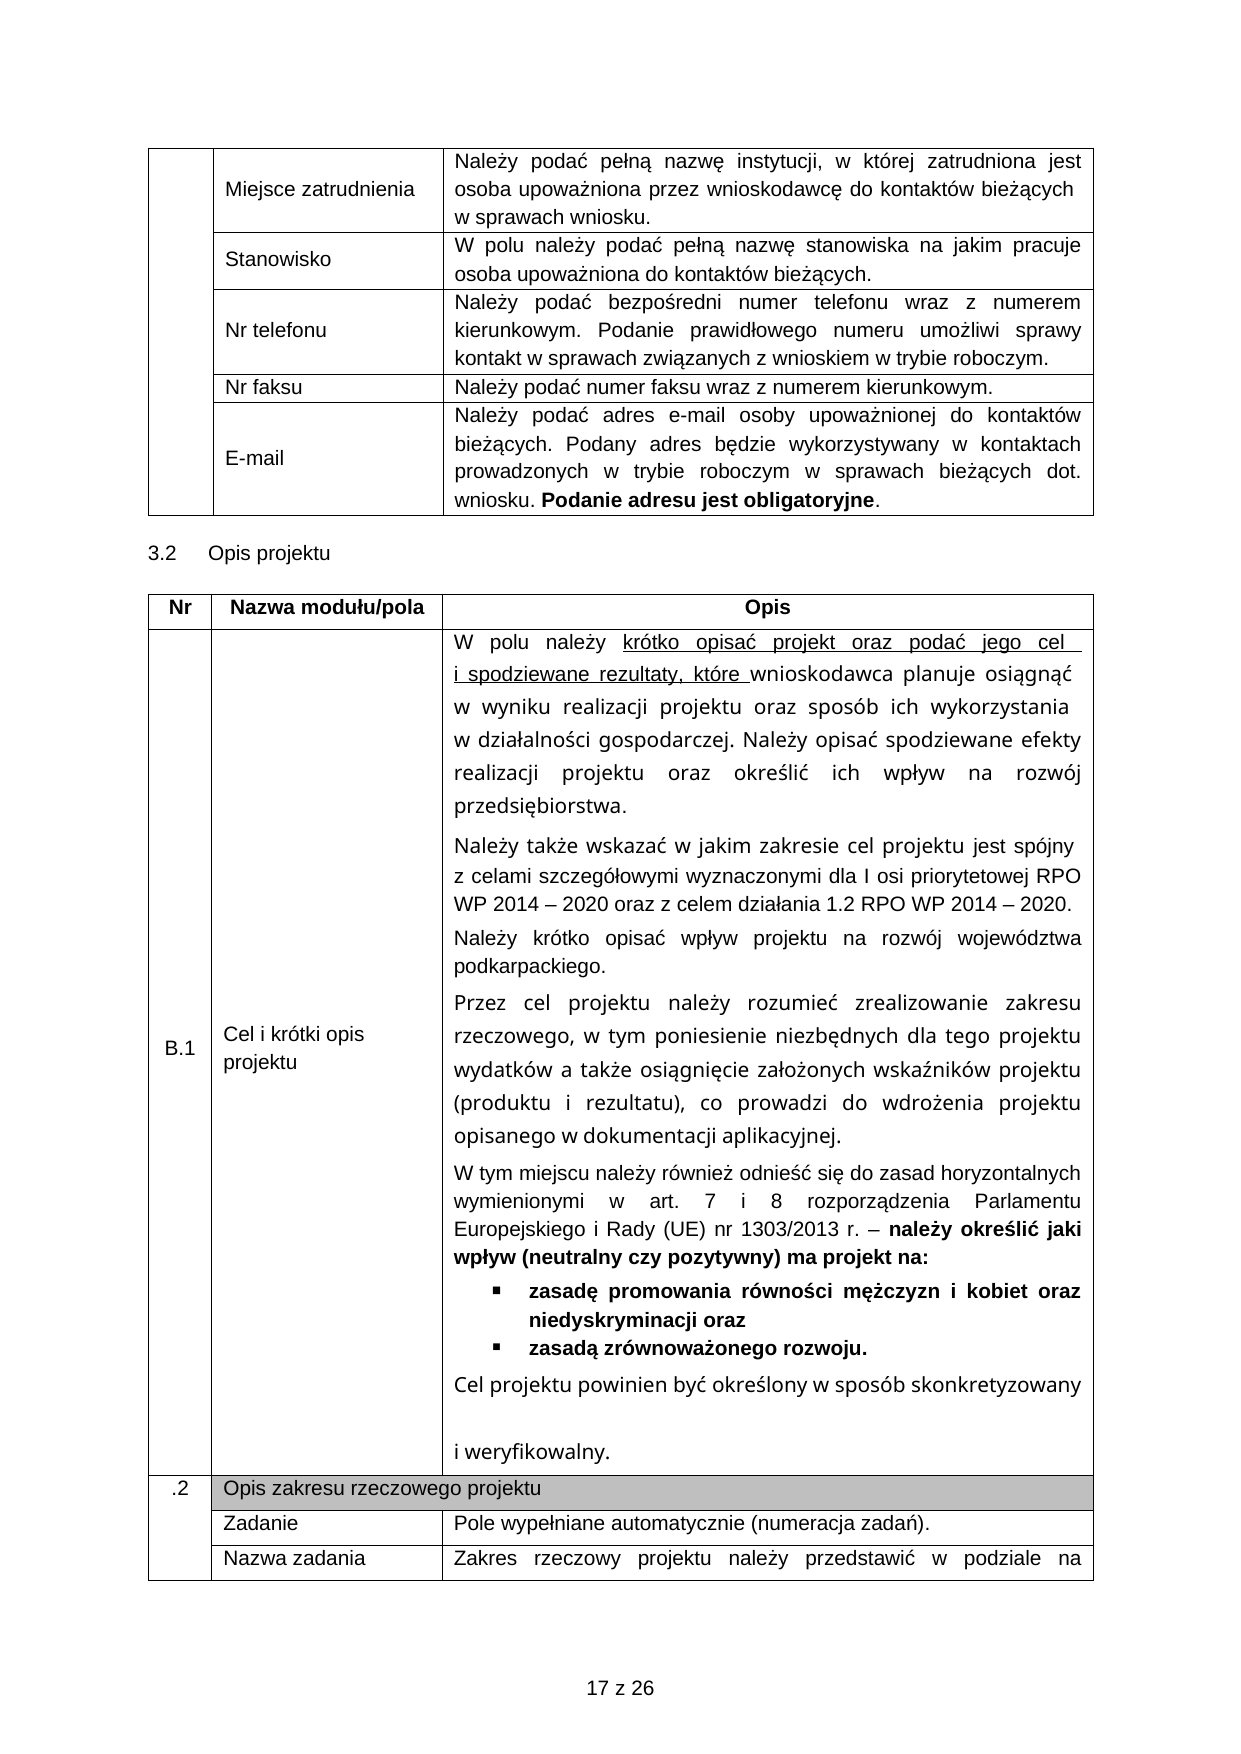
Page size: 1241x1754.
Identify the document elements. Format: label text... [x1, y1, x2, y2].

table_cell W polu należy krótko opisać projekt oraz podać jego cel i spodziewane rezultaty, które wnioskodawca planuje osiągnąć w wyniku realizacji projektu oraz sposób ich wykorzystania w działalności gospodarczej. Należy opisać spodziewane efekty realizacji projektu oraz określić ich wpływ na rozwój przedsiębiorstwa. Należy także wskazać w jakim zakresie cel projektu jest spójny z celami szczegółowymi wyznaczonymi dla I osi priorytetowej RPO WP 2014 – 2020 oraz z celem działania 1.2 RPO WP 2014 – 2020. Należy krótko opisać wpływ projektu na rozwój województwa podkarpackiego. Przez cel projektu należy rozumieć zrealizowanie zakresu rzeczowego, w tym poniesienie niezbędnych dla tego projektu wydatków a także osiągnięcie założonych wskaźników projektu (produktu i rezultatu), co prowadzi do wdrożenia projektu opisanego w dokumentacji aplikacyjnej. W tym miejscu należy również odnieść się do zasad horyzontalnych wymienionymi w art. 7 i 8 rozporządzenia Parlamentu Europejskiego i Rady (UE) nr 1303/2013 r. – należy określić jaki wpływ (neutralny czy pozytywny) ma projekt na: zasadę promowania równości mężczyzn i kobiet oraz niedyskryminacji oraz zasadą zrównoważonego rozwoju. Cel projektu powinien być określony w sposób skonkretyzowany i weryfikowalny. [443, 630, 1093, 1475]
table_cell Stanowisko [214, 233, 443, 289]
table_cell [443, 1546, 1093, 1580]
table_cell E-mail [214, 403, 443, 515]
table_cell Pole wypełniane automatycznie (numeracja zadań). [443, 1511, 1093, 1545]
table_cell Nr faksu [214, 375, 443, 402]
table_cell Zadanie [212, 1511, 442, 1545]
table_header Nr [149, 595, 211, 629]
table_cell Nazwa zadania [212, 1546, 442, 1580]
table_cell Należy podać pełną nazwę instytucji, w której zatrudniona jest osoba upoważniona przez wnioskodawcę do kontaktów bieżących w sprawach wniosku. [444, 149, 1093, 232]
table_cell Należy podać bezpośredni numer telefonu wraz z numerem kierunkowym. Podanie prawidłowego numeru umożliwi sprawy kontakt w sprawach związanych z wnioskiem w trybie roboczym. [444, 290, 1093, 374]
table_cell Należy podać adres e-mail osoby upoważnionej do kontaktów bieżących. Podany adres będzie wykorzystywany w kontaktach prowadzonych w trybie roboczym w sprawach bieżących dot. wniosku. Podanie adresu jest obligatoryjne. [444, 403, 1093, 515]
table_cell Nr telefonu [214, 290, 443, 374]
table_cell Miejsce zatrudnienia [214, 149, 443, 232]
table_cell Należy podać numer faksu wraz z numerem kierunkowym. [444, 375, 1093, 402]
table_cell W polu należy podać pełną nazwę stanowiska na jakim pracuje osoba upoważniona do kontaktów bieżących. [444, 233, 1093, 289]
subtitle Opis projektu [148, 541, 1093, 565]
table_cell Opis zakresu rzeczowego projektu [212, 1476, 1093, 1510]
table_header Nazwa modułu/pola [212, 595, 442, 629]
table_cell B.1 [149, 630, 211, 1475]
table_cell Cel i krótki opis projektu [212, 630, 442, 1475]
table_cell .2 [149, 1476, 211, 1580]
table_header Opis [443, 595, 1093, 629]
